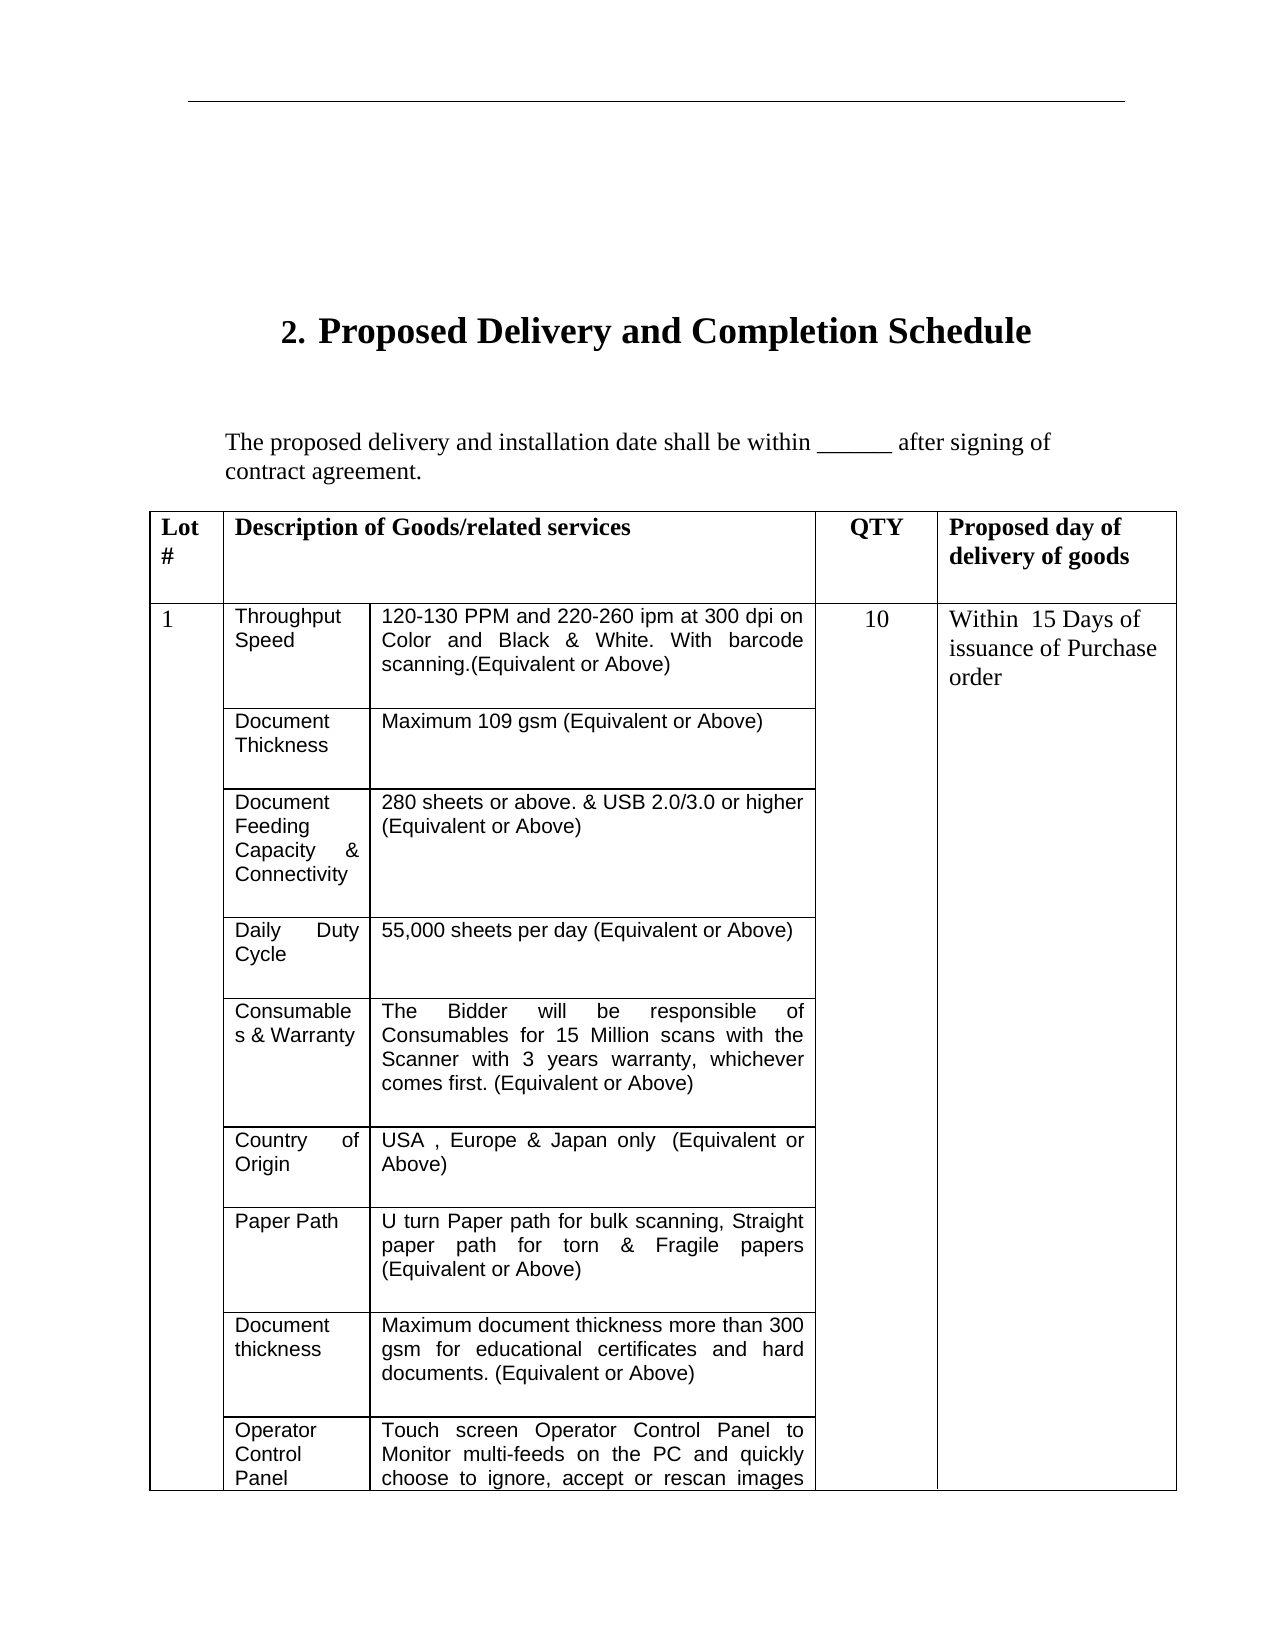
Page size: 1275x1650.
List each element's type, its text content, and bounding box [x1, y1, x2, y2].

table_cell 280 sheets or above. & USB 2.0/3.0 or higher (Equivalent or Above) [371, 790, 815, 917]
table_cell Within 15 Days of issuance of Purchase order [938, 604, 1176, 1490]
table_cell Daily Duty Cycle [224, 918, 369, 997]
table_cell Country of Origin [224, 1128, 369, 1207]
table_cell Consumables & Warranty [224, 999, 369, 1126]
table_cell 1 [151, 604, 223, 1490]
table_cell Maximum 109 gsm (Equivalent or Above) [371, 709, 815, 788]
table_cell Document Thickness [224, 709, 369, 788]
table_cell Document thickness [224, 1313, 369, 1416]
table_cell 10 [816, 604, 938, 1490]
table_cell U turn Paper path for bulk scanning, Straight paper path for torn & Fragile papers (Equivalent or Above) [371, 1208, 815, 1312]
table_header Description of Goods/related services [224, 512, 815, 603]
table_header Proposed day of delivery of goods [938, 512, 1176, 603]
table_cell Maximum document thickness more than 300 gsm for educational certificates and hard documents. (Equivalent or Above) [371, 1313, 815, 1416]
text Proposed Delivery and Completion Schedule [187, 308, 1125, 351]
table_cell USA , Europe & Japan only (Equivalent or Above) [371, 1128, 815, 1207]
table_cell The Bidder will be responsible of Consumables for 15 Million scans with the Scanner with 3 years warranty, whichever comes first. (Equivalent or Above) [371, 999, 815, 1126]
table_cell 55,000 sheets per day (Equivalent or Above) [371, 918, 815, 997]
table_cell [371, 1418, 815, 1490]
table_cell Paper Path [224, 1208, 369, 1312]
table_header QTY [816, 512, 937, 603]
table_cell Document Feeding Capacity & Connectivity [224, 790, 369, 917]
table_header Lot # [151, 512, 223, 603]
table_cell 120-130 PPM and 220-260 ipm at 300 dpi on Color and Black & White. With barcode scanning.(Equivalent or Above) [371, 604, 815, 707]
text The proposed delivery and installation date shall be within ______ after signing of contract agreement. [225, 427, 1125, 485]
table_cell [224, 1418, 369, 1490]
table_cell Throughput Speed [224, 604, 369, 707]
